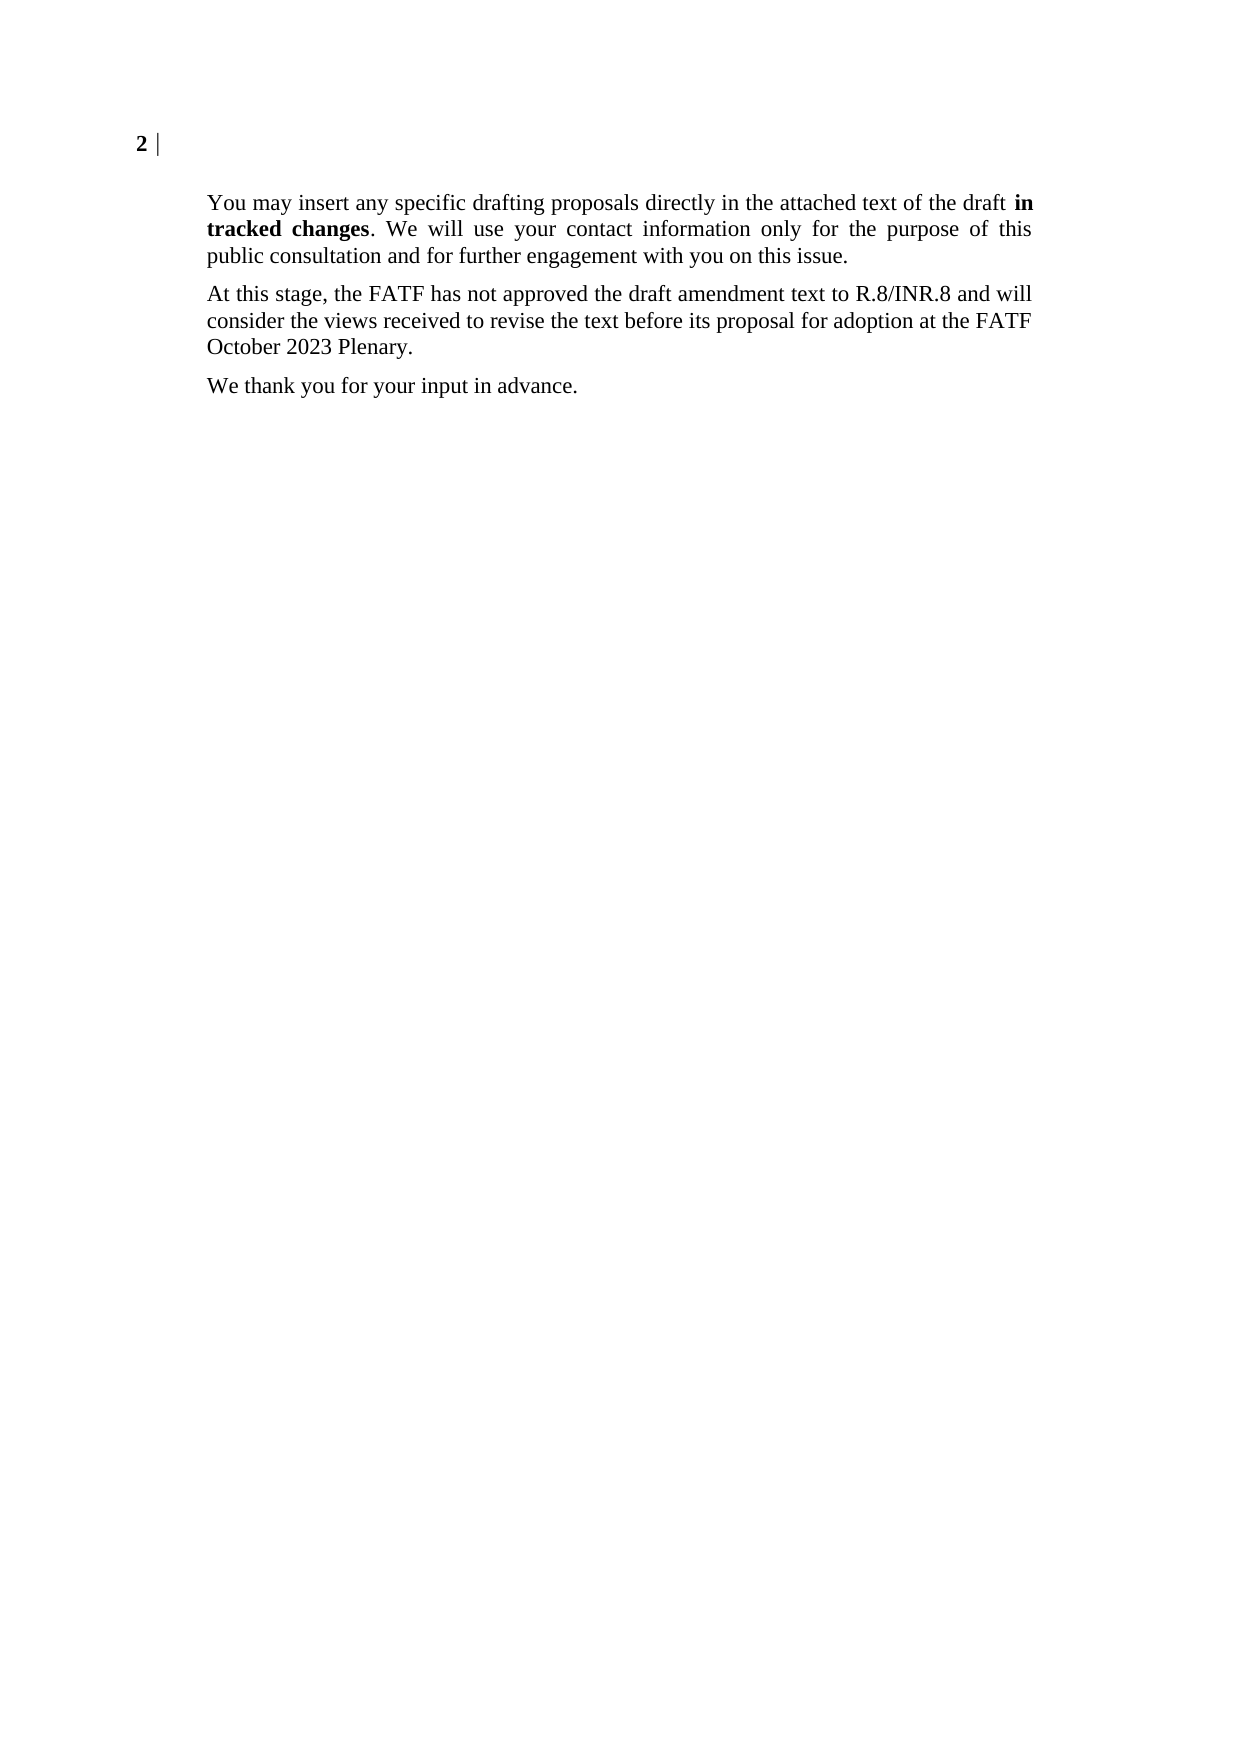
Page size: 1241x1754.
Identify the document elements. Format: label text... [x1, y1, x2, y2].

text You may insert any specific drafting proposals directly in the attached text of the draft in tracked changes. We will use your contact information only for the purpose of this public consultation and for further engagement with you on this issue. [207, 189, 1033, 268]
text At this stage, the FATF has not approved the draft amendment text to R.8/INR.8 and will consider the views received to revise the text before its proposal for adoption at the FATF October 2023 Plenary. [207, 281, 1033, 359]
text We thank you for your input in advance. [207, 372, 1033, 398]
